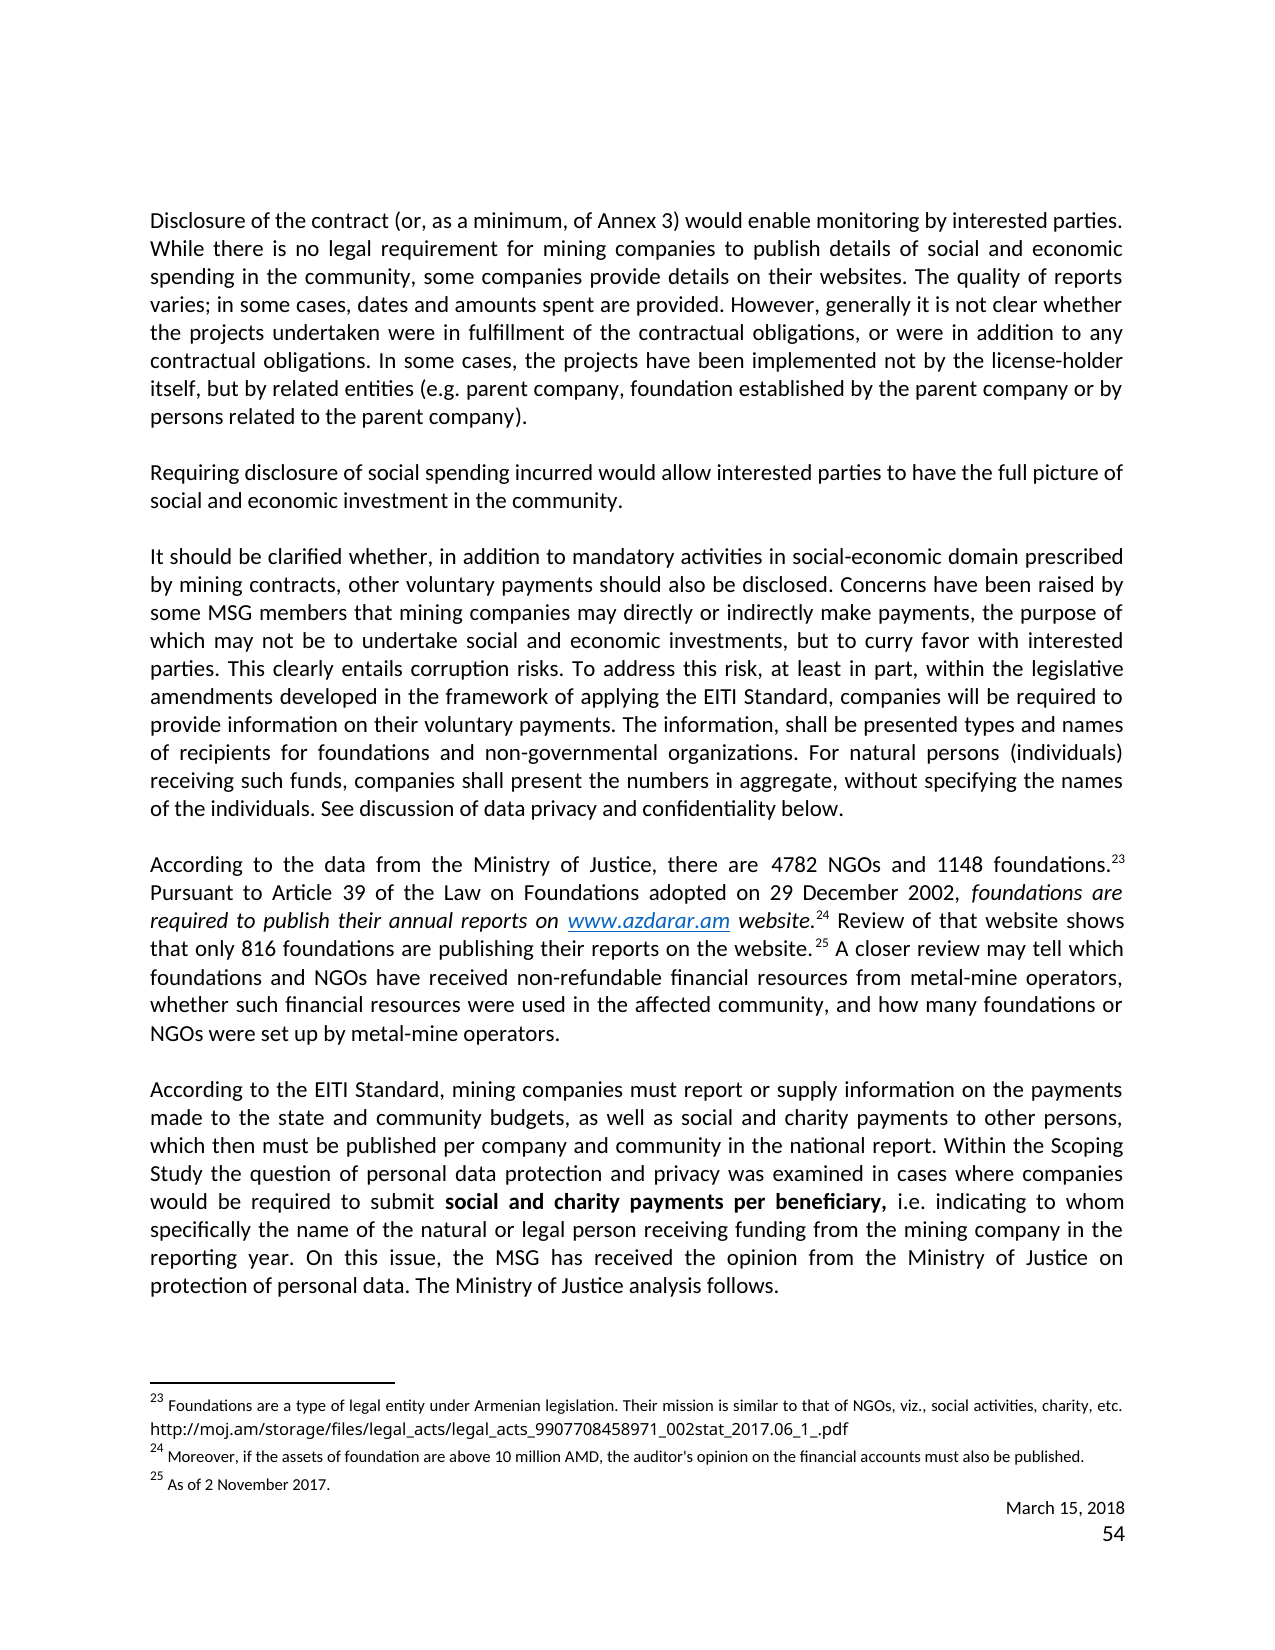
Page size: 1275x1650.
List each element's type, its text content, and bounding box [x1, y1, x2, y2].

text Disclosure of the contract (or, as a minimum, of Annex 3) would enable monitoring by interested parties. [150, 206, 1125, 234]
text Requiring disclosure of social spending incurred would allow interested parties to have the full picture of social and economic investment in the community. [150, 458, 1125, 514]
text According to the EITI Standard, mining companies must report or supply information on the payments made to the state and community budgets, as well as social and charity payments to other persons, which then must be published per company and community in the national report. Within the Scoping Study the question of personal data protection and privacy was examined in cases where companies would be required to submit social and charity payments per beneficiary, i.e. indicating to whom specifically the name of the natural or legal person receiving funding from the mining company in the reporting year. On this issue, the MSG has received the opinion from the Ministry of Justice on protection of personal data. The Ministry of Justice analysis follows. [150, 1075, 1125, 1299]
text According to the data from the Ministry of Justice, there are 4782 NGOs and 1148 foundations. Pursuant to Article 39 of the Law on Foundations adopted on 29 December 2002, foundations are required to publish their annual reports on www.azdarar.am website. Review of that website shows that only 816 foundations are publishing their reports on the website. A closer review may tell which foundations and NGOs have received non-refundable financial resources from metal-mine operators, whether such financial resources were used in the affected community, and how many foundations or NGOs were set up by metal-mine operators. [150, 851, 1125, 1047]
text While there is no legal requirement for mining companies to publish details of social and economic spending in the community, some companies provide details on their websites. The quality of reports varies; in some cases, dates and amounts spent are provided. However, generally it is not clear whether the projects undertaken were in fulfillment of the contractual obligations, or were in addition to any contractual obligations. In some cases, the projects have been implemented not by the license-holder itself, but by related entities (e.g. parent company, foundation established by the parent company or by persons related to the parent company). [150, 234, 1125, 430]
text It should be clarified whether, in addition to mandatory activities in social-economic domain prescribed by mining contracts, other voluntary payments should also be disclosed. Concerns have been raised by some MSG members that mining companies may directly or indirectly make payments, the purpose of which may not be to undertake social and economic investments, but to curry favor with interested parties. This clearly entails corruption risks. To address this risk, at least in part, within the legislative amendments developed in the framework of applying the EITI Standard, companies will be required to provide information on their voluntary payments. The information, shall be presented types and names of recipients for foundations and non-governmental organizations. For natural persons (individuals) receiving such funds, companies shall present the numbers in aggregate, without specifying the names of the individuals. See discussion of data privacy and confidentiality below. [150, 542, 1125, 822]
